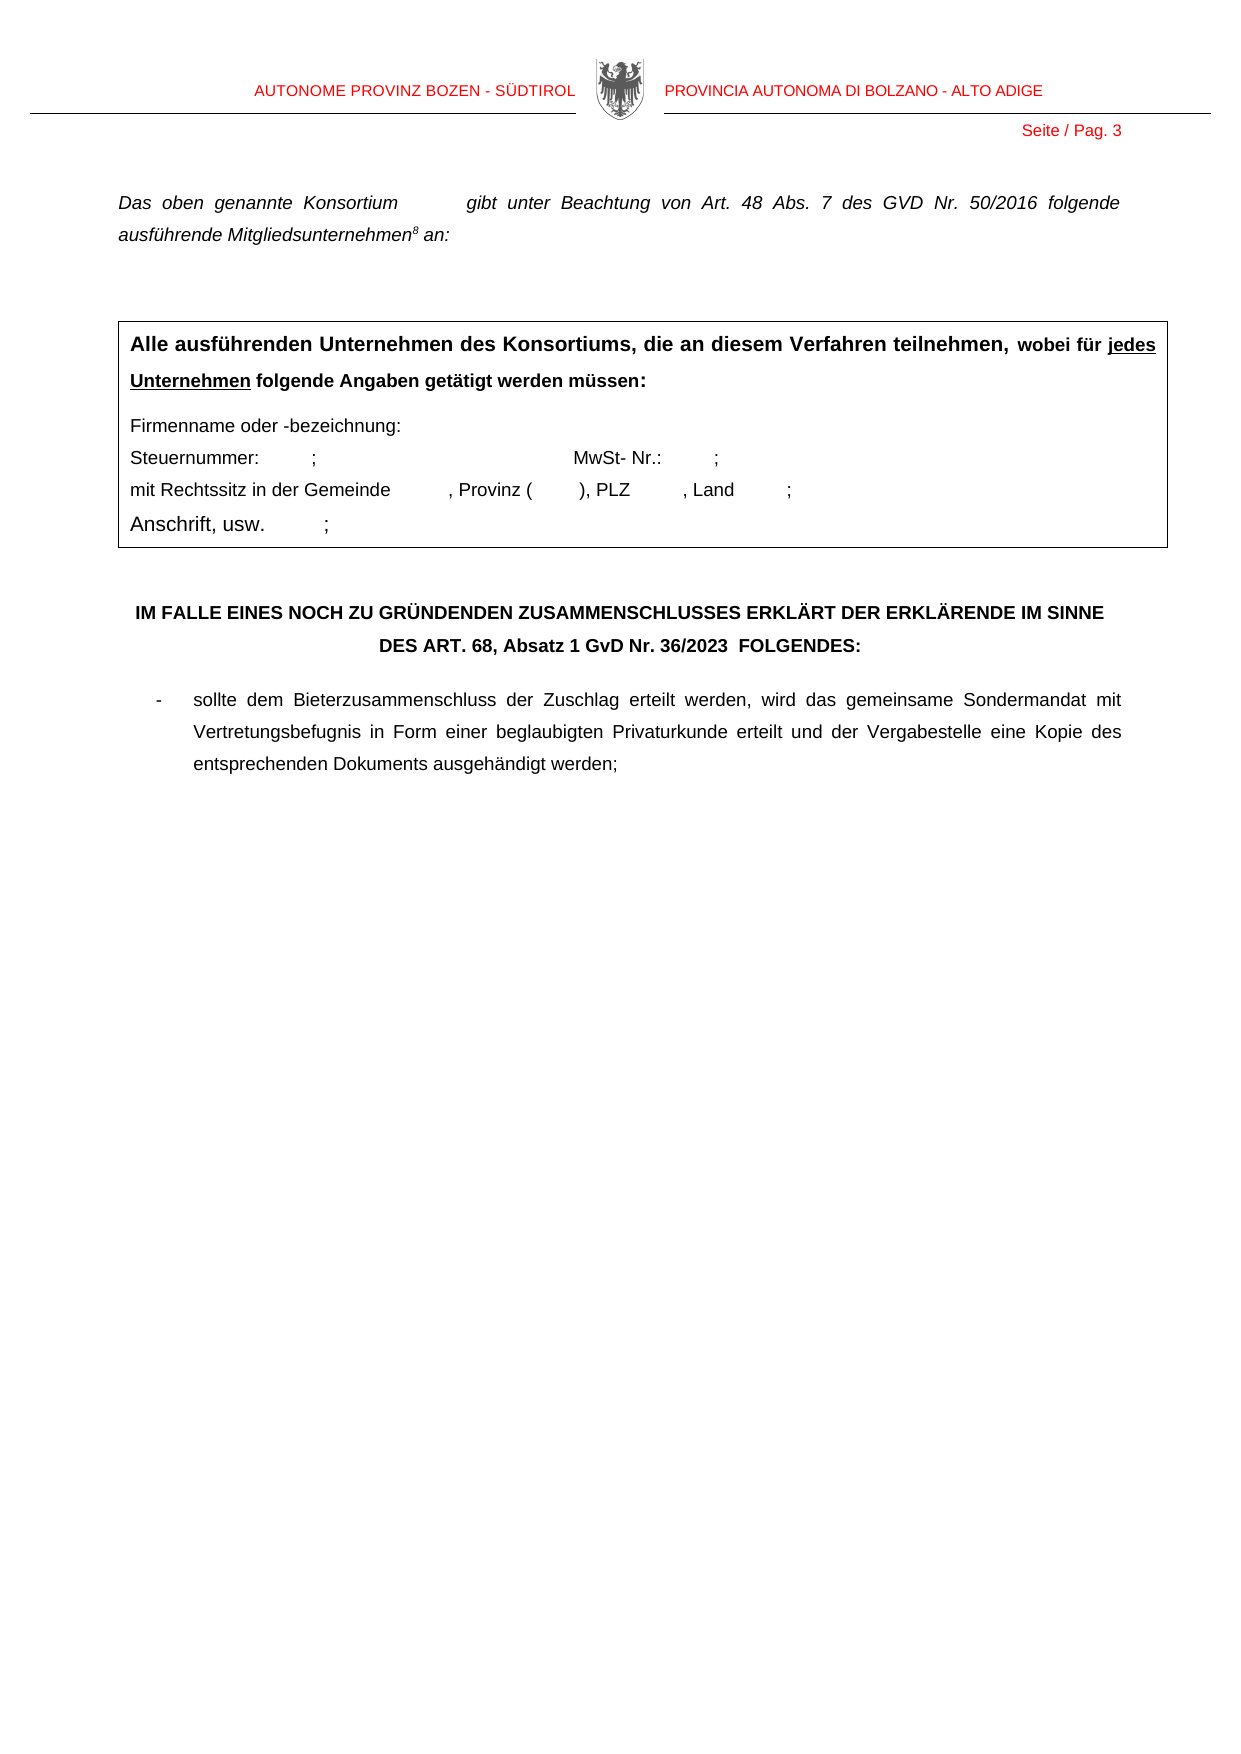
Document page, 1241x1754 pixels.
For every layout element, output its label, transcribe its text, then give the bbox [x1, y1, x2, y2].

text IM FALLE EINES NOCH ZU GRÜNDENDEN ZUSAMMENSCHLUSSES ERKLÄRT DER ERKLÄRENDE IM SINNE DES ART. 68, Absatz 1 GvD Nr. 36/2023 FOLGENDES: [118, 602, 1122, 656]
picture [596, 59, 644, 120]
list sollte dem Bieterzusammenschluss der Zuschlag erteilt werden, wird das gemeinsame Sondermandat mit Vertretungsbefugnis in Form einer beglaubigten Privaturkunde erteilt und der Vergabestelle eine Kopie des entsprechenden Dokuments ausgehändigt werden; [156, 688, 1122, 774]
text Das oben genannte Konsortium gibt unter Beachtung von Art. 48 Abs. 7 des GVD Nr. 50/2016 folgende ausführende Mitgliedsunternehmen an: [118, 192, 1122, 245]
table_header Alle ausführenden Unternehmen des Konsortiums, die an diesem Verfahren teilnehmen, wobei für jedes Unternehmen folgende Angaben getätigt werden müssen: Firmenname oder -bezeichnung: Steuernummer: ; MwSt- Nr.: ; mit Rechtssitz in der Gemeinde , Provinz ( ), PLZ , Land ; Anschrift, usw. ; [119, 322, 1167, 547]
